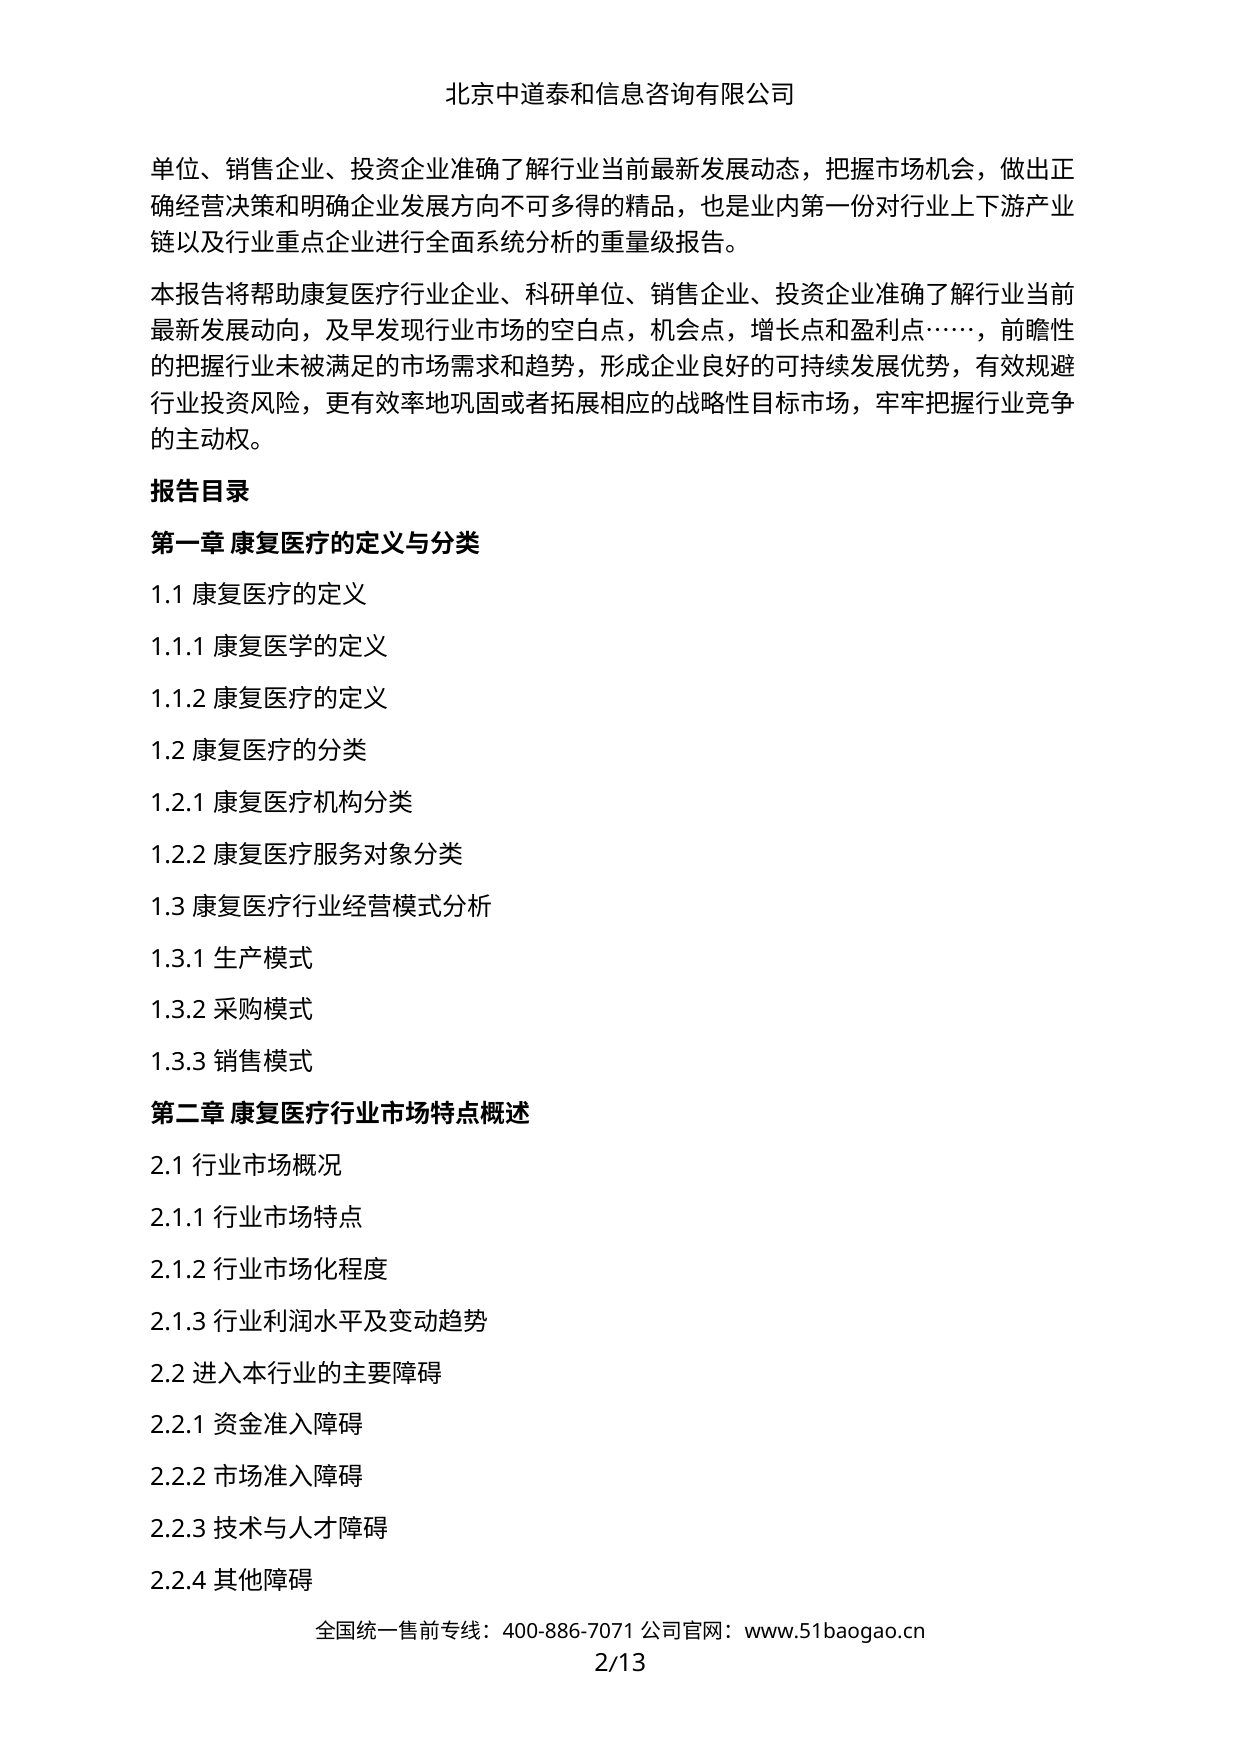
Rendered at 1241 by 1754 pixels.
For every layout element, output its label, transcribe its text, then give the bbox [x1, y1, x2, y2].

text 2.1.2 行业市场化程度 [150, 1249, 1090, 1286]
text 2.1.3 行业利润水平及变动趋势 [150, 1301, 1090, 1337]
text 第二章 康复医疗行业市场特点概述 [150, 1094, 1090, 1130]
text 1.2 康复医疗的分类 [150, 731, 1090, 767]
text 本报告将帮助康复医疗行业企业、科研单位、销售企业、投资企业准确了解行业当前最新发展动向，及早发现行业市场的空白点，机会点，增长点和盈利点……，前瞻性的把握行业未被满足的市场需求和趋势，形成企业良好的可持续发展优势，有效规避行业投资风险，更有效率地巩固或者拓展相应的战略性目标市场，牢牢把握行业竞争的主动权。 [150, 274, 1090, 456]
text 1.1.2 康复医疗的定义 [150, 679, 1090, 715]
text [150, 150, 1090, 259]
text 1.1.1 康复医学的定义 [150, 627, 1090, 663]
text 2.1.1 行业市场特点 [150, 1197, 1090, 1234]
text 报告目录 [150, 471, 1090, 507]
text 2.2 进入本行业的主要障碍 [150, 1353, 1090, 1389]
text 1.3 康复医疗行业经营模式分析 [150, 886, 1090, 922]
text 2.2.1 资金准入障碍 [150, 1405, 1090, 1441]
text 2.2.4 其他障碍 [150, 1561, 1090, 1597]
text 第一章 康复医疗的定义与分类 [150, 523, 1090, 559]
text 2.2.2 市场准入障碍 [150, 1457, 1090, 1493]
text 2.2.3 技术与人才障碍 [150, 1509, 1090, 1545]
text 1.2.1 康复医疗机构分类 [150, 782, 1090, 819]
text 1.3.1 生产模式 [150, 938, 1090, 974]
text 1.3.3 销售模式 [150, 1042, 1090, 1078]
text 2.1 行业市场概况 [150, 1146, 1090, 1182]
text 1.1 康复医疗的定义 [150, 575, 1090, 611]
text 1.3.2 采购模式 [150, 990, 1090, 1026]
text 1.2.2 康复医疗服务对象分类 [150, 834, 1090, 871]
